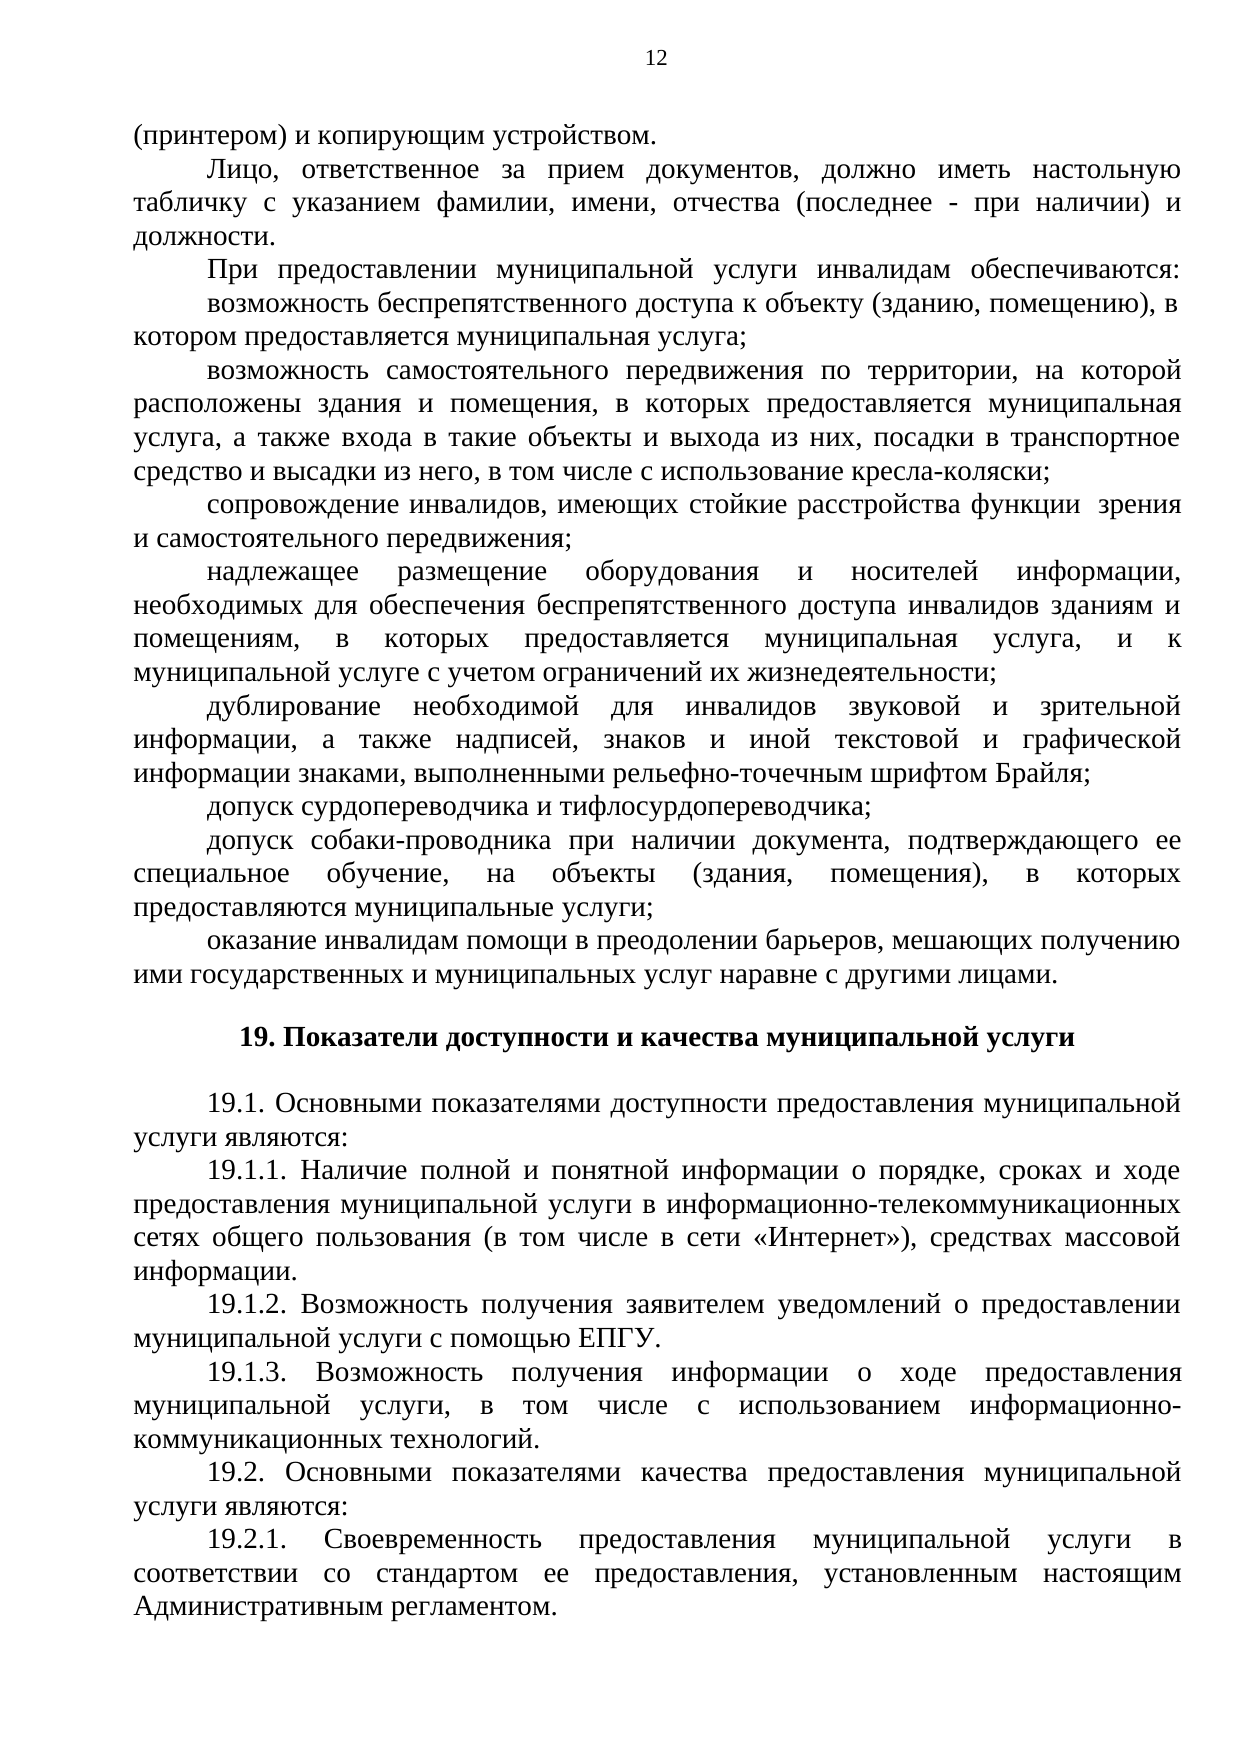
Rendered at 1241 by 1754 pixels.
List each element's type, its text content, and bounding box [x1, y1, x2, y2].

text допуск собаки-проводника при наличии документа, подтверждающего ее специальное обучение, на объекты (здания, помещения), в которых предоставляются муниципальные услуги; [133, 822, 1181, 922]
text надлежащее размещение оборудования и носителей информации, необходимых для обеспечения беспрепятственного доступа инвалидов зданиям и помещениям, в которых предоставляется муниципальная услуга, и к муниципальной услуге с учетом ограничений их жизнедеятельности; [133, 553, 1181, 688]
list Основными показателями качества предоставления муниципальной услуги являются: [133, 1454, 1181, 1521]
text (принтером) и копирующим устройством. [133, 117, 1198, 151]
text оказание инвалидам помощи в преодолении барьеров, мешающих получению ими государственных и муниципальных услуг наравне с другими лицами. [133, 922, 1181, 989]
list Своевременность предоставления муниципальной услуги в соответствии со стандартом ее предоставления, установленным настоящим Административным регламентом. [133, 1521, 1182, 1622]
list Возможность получения информации о ходе предоставления муниципальной услуги, в том числе с использованием информационно- коммуникационных технологий. [133, 1354, 1182, 1454]
text Лицо, ответственное за прием документов, должно иметь настольную табличку с указанием фамилии, имени, отчества (последнее - при наличии) и должности. [133, 151, 1181, 251]
list Возможность получения заявителем уведомлений о предоставлении муниципальной услуги с помощью ЕПГУ. [133, 1287, 1181, 1354]
list Основными показателями доступности предоставления муниципальной услуги являются: [133, 1085, 1182, 1152]
text При предоставлении муниципальной услуги инвалидам обеспечиваются: возможность беспрепятственного доступа к объекту (зданию, помещению), в [207, 251, 1181, 318]
text допуск сурдопереводчика и тифлосурдопереводчика; [207, 788, 1198, 822]
subtitle Показатели доступности и качества муниципальной услуги [239, 1019, 1198, 1052]
list Наличие полной и понятной информации о порядке, сроках и ходе предоставления муниципальной услуги в информационно-телекоммуникационных сетях общего пользования (в том числе в сети «Интернет»), средствах массовой информации. [133, 1152, 1182, 1287]
text дублирование необходимой для инвалидов звуковой и зрительной информации, а также надписей, знаков и иной текстовой и графической информации знаками, выполненными рельефно-точечным шрифтом Брайля; [133, 688, 1181, 788]
text сопровождение инвалидов, имеющих стойкие расстройства функции зрения и самостоятельного передвижения; [133, 486, 1181, 553]
text возможность самостоятельного передвижения по территории, на которой расположены здания и помещения, в которых предоставляется муниципальная услуга, а также входа в такие объекты и выхода из них, посадки в транспортное средство и высадки из него, в том числе с использование кресла-коляски; [133, 352, 1182, 486]
text котором предоставляется муниципальная услуга; [133, 318, 1198, 352]
